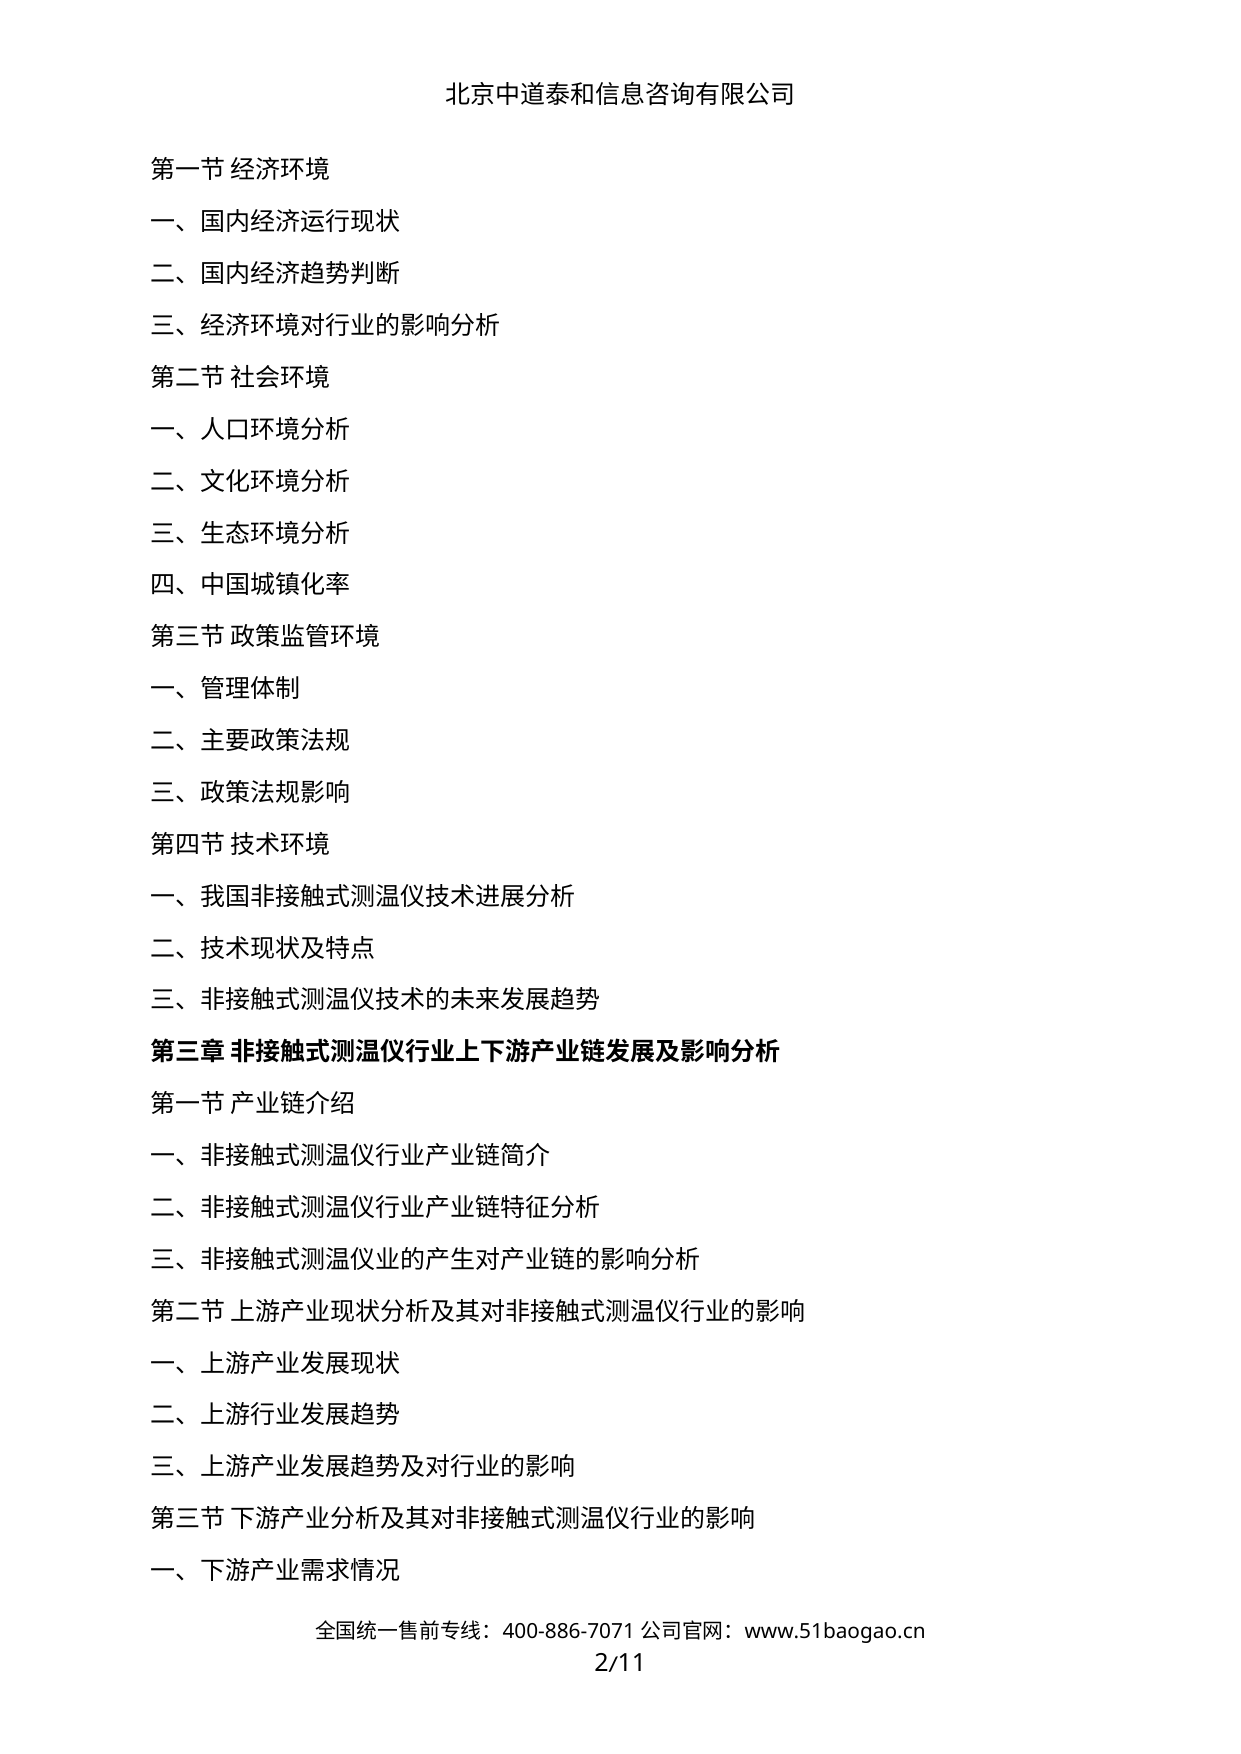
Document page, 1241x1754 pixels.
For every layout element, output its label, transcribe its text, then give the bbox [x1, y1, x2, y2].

text 第三节 政策监管环境 [150, 617, 1090, 653]
text 三、生态环境分析 [150, 513, 1090, 549]
text 一、下游产业需求情况 [150, 1551, 1090, 1587]
text 一、人口环境分析 [150, 409, 1090, 446]
text 一、上游产业发展现状 [150, 1343, 1090, 1379]
text 三、非接触式测温仪业的产生对产业链的影响分析 [150, 1239, 1090, 1276]
text 二、技术现状及特点 [150, 928, 1090, 964]
text 一、国内经济运行现状 [150, 202, 1090, 238]
text 三、政策法规影响 [150, 772, 1090, 809]
text 第三节 下游产业分析及其对非接触式测温仪行业的影响 [150, 1499, 1090, 1535]
text 第四节 技术环境 [150, 824, 1090, 861]
text 二、非接触式测温仪行业产业链特征分析 [150, 1187, 1090, 1224]
text 四、中国城镇化率 [150, 565, 1090, 601]
text 三、经济环境对行业的影响分析 [150, 306, 1090, 342]
text 第二节 社会环境 [150, 357, 1090, 394]
text 三、非接触式测温仪技术的未来发展趋势 [150, 980, 1090, 1016]
text 第一节 经济环境 [150, 150, 1090, 186]
text 一、非接触式测温仪行业产业链简介 [150, 1136, 1090, 1172]
text 二、文化环境分析 [150, 461, 1090, 497]
text 一、管理体制 [150, 669, 1090, 705]
text 第一节 产业链介绍 [150, 1084, 1090, 1120]
text 二、主要政策法规 [150, 721, 1090, 757]
text 三、上游产业发展趋势及对行业的影响 [150, 1447, 1090, 1483]
text 第三章 非接触式测温仪行业上下游产业链发展及影响分析 [150, 1032, 1090, 1068]
text 一、我国非接触式测温仪技术进展分析 [150, 876, 1090, 912]
text 二、上游行业发展趋势 [150, 1395, 1090, 1431]
text 第二节 上游产业现状分析及其对非接触式测温仪行业的影响 [150, 1291, 1090, 1327]
text 二、国内经济趋势判断 [150, 254, 1090, 290]
